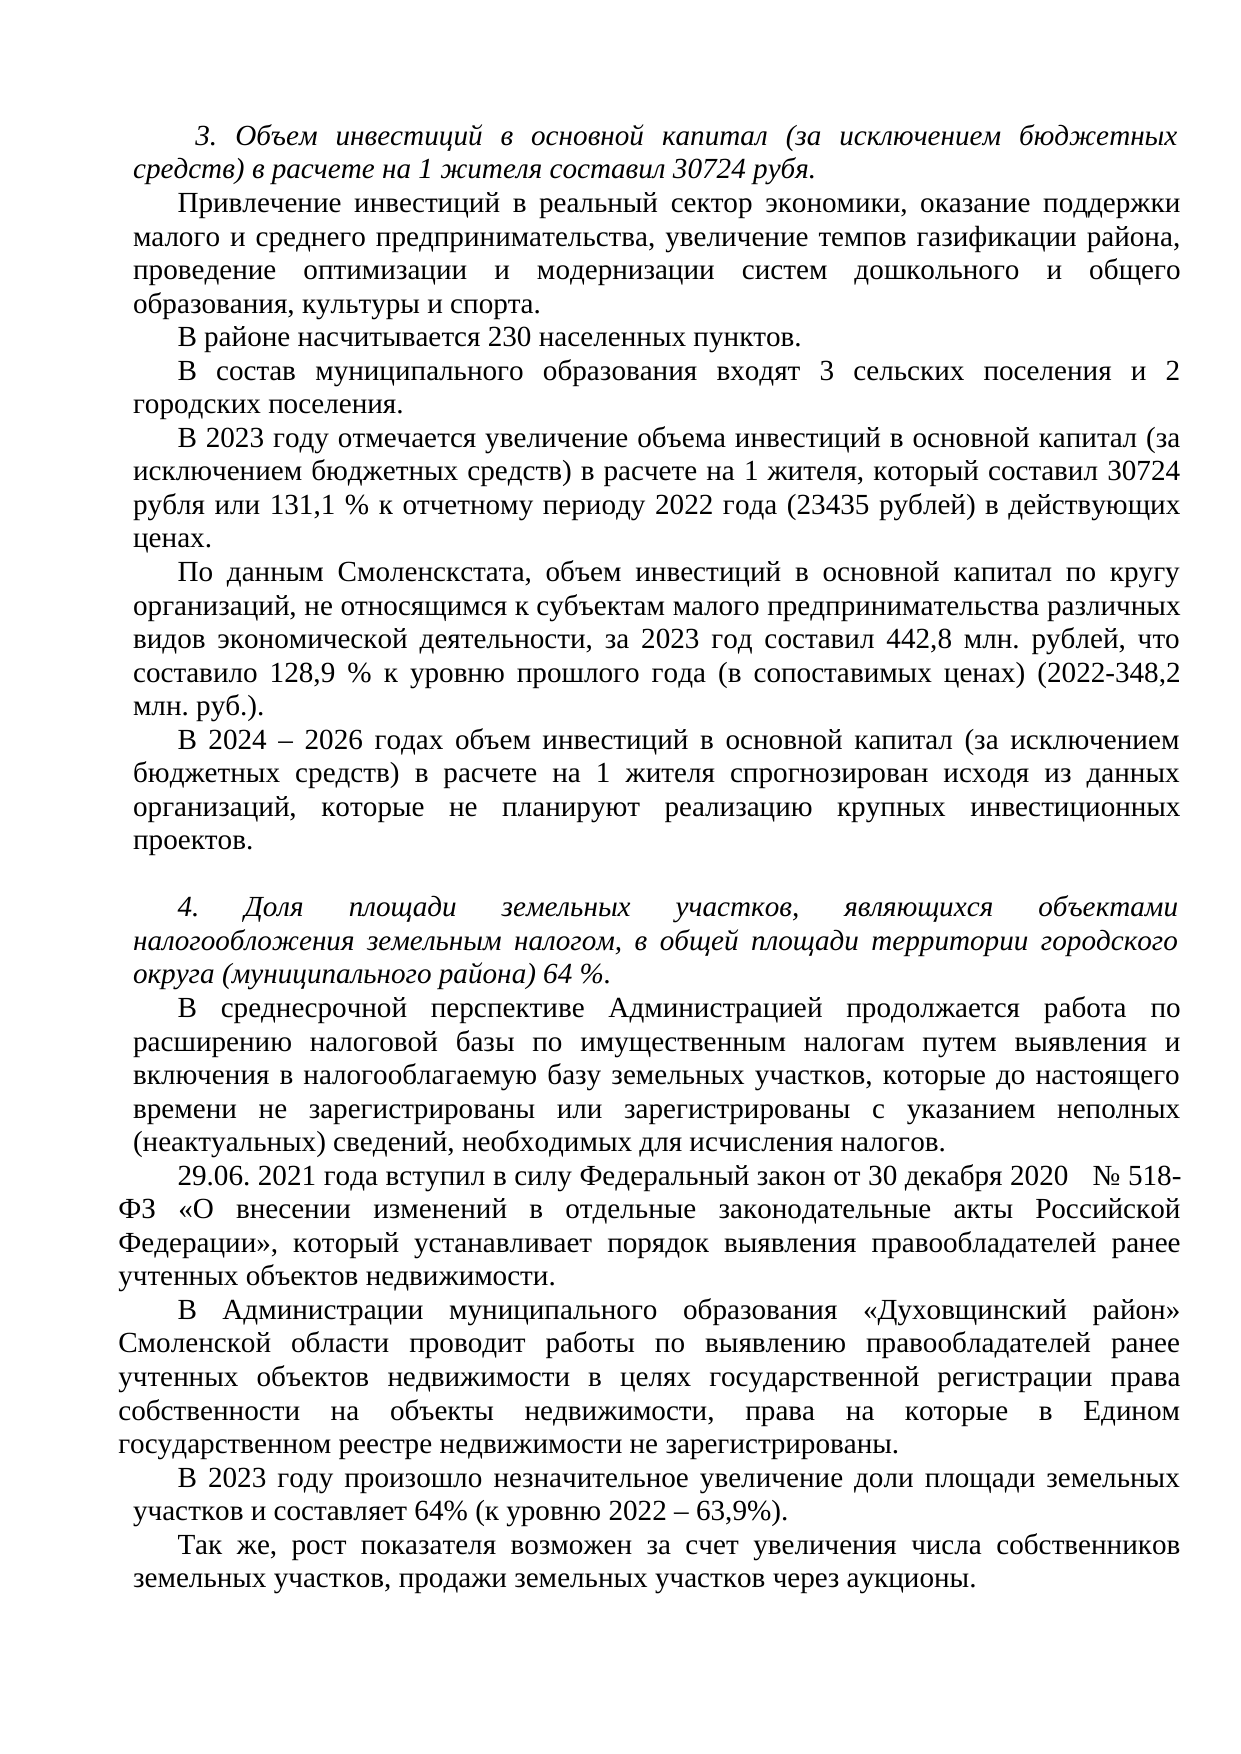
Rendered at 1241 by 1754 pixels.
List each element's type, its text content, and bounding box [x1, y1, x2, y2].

text В 2024 – 2026 годах объем инвестиций в основной капитал (за исключением бюджетных средств) в расчете на 1 жителя спрогнозирован исходя из данных организаций, которые не планируют реализацию крупных инвестиционных проектов. [133, 722, 1181, 856]
text В среднесрочной перспективе Администрацией продолжается работа по расширению налоговой базы по имущественным налогам путем выявления и включения в налогооблагаемую базу земельных участков, которые до настоящего времени не зарегистрированы или зарегистрированы с указанием неполных (неактуальных) сведений, необходимых для исчисления налогов. [133, 990, 1181, 1158]
text В районе насчитывается 230 населенных пунктов. [133, 319, 1181, 353]
text В состав муниципального образования входят 3 сельских поселения и 2 городских поселения. [133, 353, 1181, 420]
text 29.06. 2021 года вступил в силу Федеральный закон от 30 декабря 2020 № 518-ФЗ «О внесении изменений в отдельные законодательные акты Российской Федерации», который устанавливает порядок выявления правообладателей ранее учтенных объектов недвижимости. [118, 1158, 1181, 1292]
text По данным Смоленскстата, объем инвестиций в основной капитал по кругу организаций, не относящимся к субъектам малого предпринимательства различных видов экономической деятельности, за 2023 год составил 442,8 млн. рублей, что составило 128,9 % к уровню прошлого года (в сопоставимых ценах) (2022-348,2 млн. руб.). [133, 554, 1181, 722]
text В 2023 году отмечается увеличение объема инвестиций в основной капитал (за исключением бюджетных средств) в расчете на 1 жителя, который составил 30724 рубля или 131,1 % к отчетному периоду 2022 года (23435 рублей) в действующих ценах. [133, 420, 1181, 554]
text В 2023 году произошло незначительное увеличение доли площади земельных участков и составляет 64% (к уровню 2022 – 63,9%). [133, 1460, 1181, 1527]
text 3. Объем инвестиций в основной капитал (за исключением бюджетных средств) в расчете на 1 жителя составил 30724 рубя. [133, 118, 1181, 185]
text В Администрации муниципального образования «Духовщинский район» Смоленской области проводит работы по выявлению правообладателей ранее учтенных объектов недвижимости в целях государственной регистрации права собственности на объекты недвижимости, права на которые в Едином государственном реестре недвижимости не зарегистрированы. [118, 1292, 1181, 1460]
text Привлечение инвестиций в реальный сектор экономики, оказание поддержки малого и среднего предпринимательства, увеличение темпов газификации района, проведение оптимизации и модернизации систем дошкольного и общего образования, культуры и спорта. [133, 185, 1181, 319]
text Так же, рост показателя возможен за счет увеличения числа собственников земельных участков, продажи земельных участков через аукционы. [133, 1527, 1181, 1594]
text 4. Доля площади земельных участков, являющихся объектами налогообложения земельным налогом, в общей площади территории городского округа (муниципального района) 64 %. [133, 889, 1181, 990]
